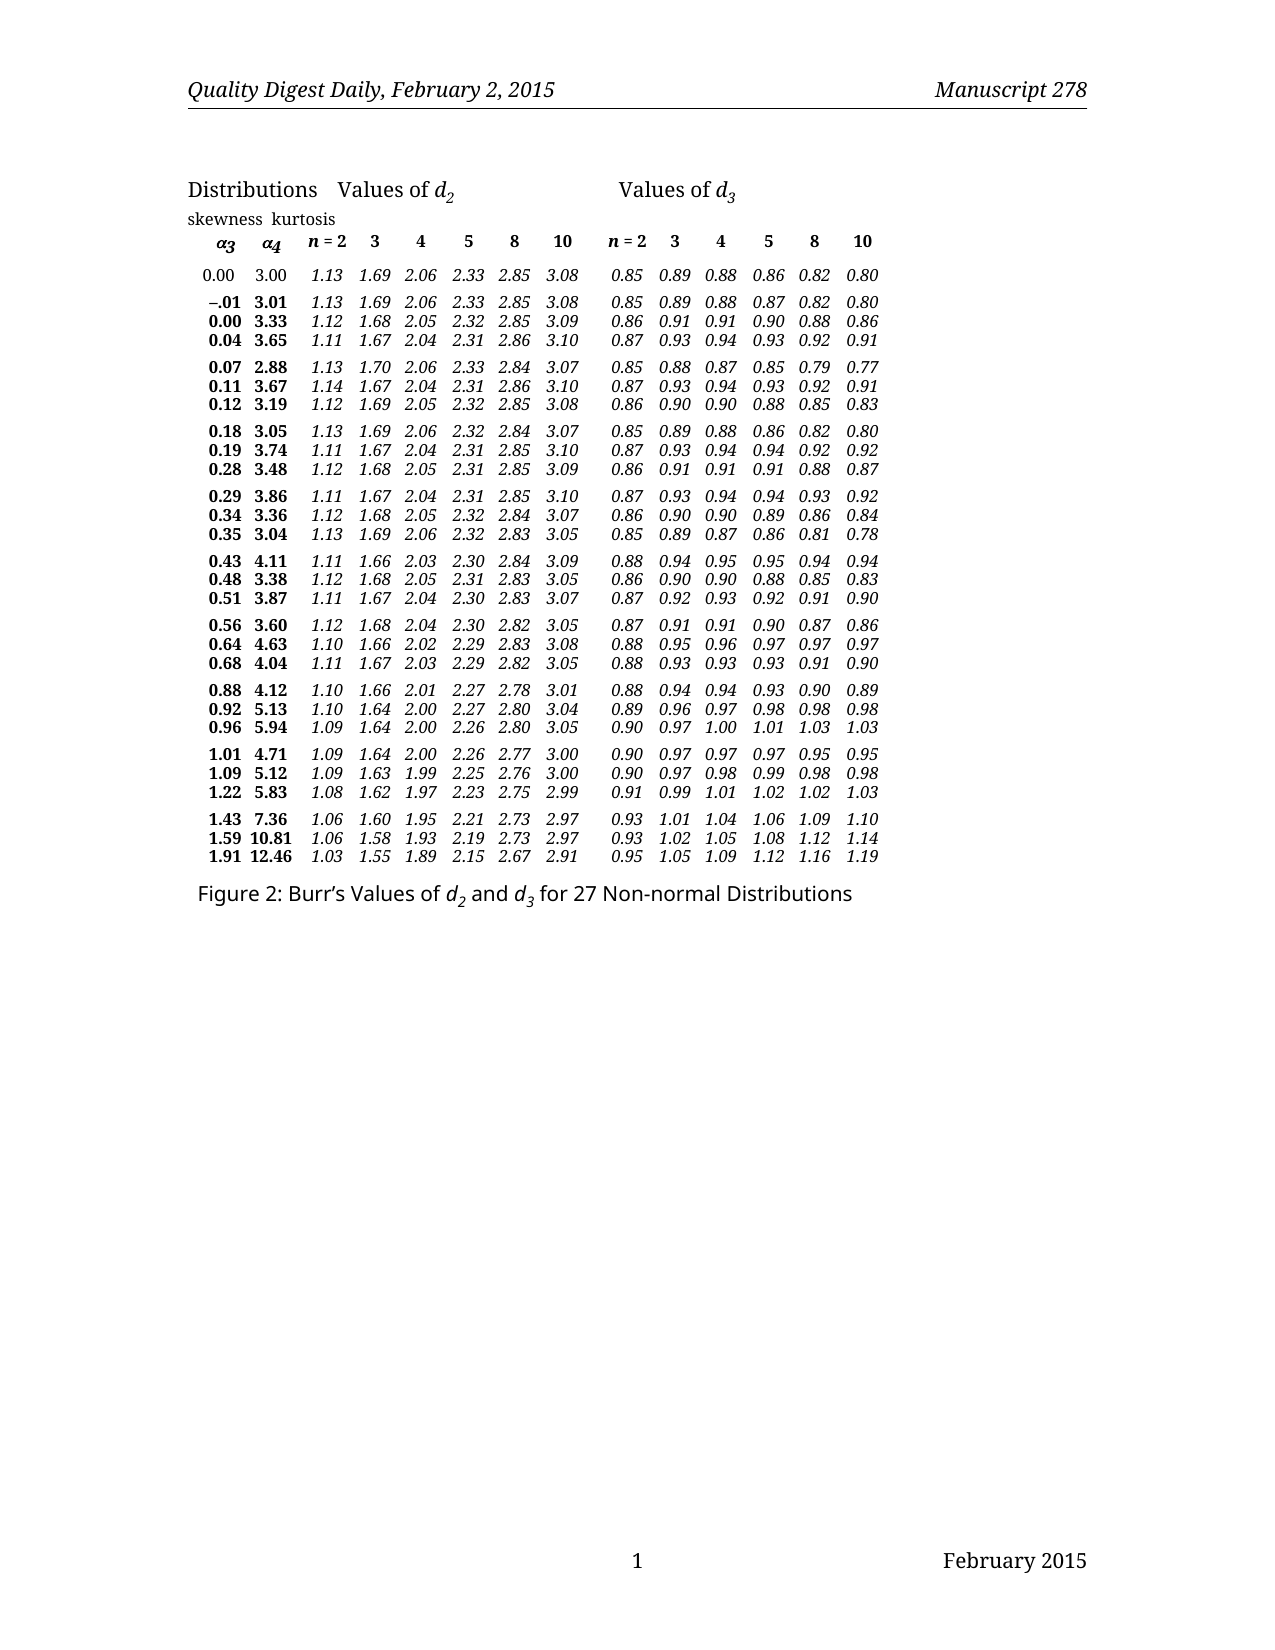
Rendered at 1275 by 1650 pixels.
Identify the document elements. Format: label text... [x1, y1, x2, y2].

text 0.18 3.05 1.13 1.69 2.06 2.32 2.84 3.07 0.85 0.89 0.88 0.86 0.82 0.80 0.19 3.74 1.11 1.67 2.04 2.31 2.85 3.10 0.87 0.93 0.94 0.94 0.92 0.92 0.28 3.48 1.12 1.68 2.05 2.31 2.85 3.09 0.86 0.91 0.91 0.91 0.88 0.87 [187, 423, 1087, 479]
text 0.88 4.12 1.10 1.66 2.01 2.27 2.78 3.01 0.88 0.94 0.94 0.93 0.90 0.89 0.92 5.13 1.10 1.64 2.00 2.27 2.80 3.04 0.89 0.96 0.97 0.98 0.98 0.98 0.96 5.94 1.09 1.64 2.00 2.26 2.80 3.05 0.90 0.97 1.00 1.01 1.03 1.03 [187, 681, 1087, 737]
text 0.43 4.11 1.11 1.66 2.03 2.30 2.84 3.09 0.88 0.94 0.95 0.95 0.94 0.94 0.48 3.38 1.12 1.68 2.05 2.31 2.83 3.05 0.86 0.90 0.90 0.88 0.85 0.83 0.51 3.87 1.11 1.67 2.04 2.30 2.83 3.07 0.87 0.92 0.93 0.92 0.91 0.90 [187, 552, 1087, 608]
text 0.00 3.00 1.13 1.69 2.06 2.33 2.85 3.08 0.85 0.89 0.88 0.86 0.82 0.80 [187, 267, 1087, 285]
text 1.01 4.71 1.09 1.64 2.00 2.26 2.77 3.00 0.90 0.97 0.97 0.97 0.95 0.95 1.09 5.12 1.09 1.63 1.99 2.25 2.76 3.00 0.90 0.97 0.98 0.99 0.98 0.98 1.22 5.83 1.08 1.62 1.97 2.23 2.75 2.99 0.91 0.99 1.01 1.02 1.02 1.03 [187, 746, 1087, 802]
text Distributions Values of d2 Values of d3 [187, 175, 1087, 207]
text –.01 3.01 1.13 1.69 2.06 2.33 2.85 3.08 0.85 0.89 0.88 0.87 0.82 0.80 0.00 3.33 1.12 1.68 2.05 2.32 2.85 3.09 0.86 0.91 0.91 0.90 0.88 0.86 0.04 3.65 1.11 1.67 2.04 2.31 2.86 3.10 0.87 0.93 0.94 0.93 0.92 0.91 [187, 294, 1087, 350]
text 0.07 2.88 1.13 1.70 2.06 2.33 2.84 3.07 0.85 0.88 0.87 0.85 0.79 0.77 0.11 3.67 1.14 1.67 2.04 2.31 2.86 3.10 0.87 0.93 0.94 0.93 0.92 0.91 0.12 3.19 1.12 1.69 2.05 2.32 2.85 3.08 0.86 0.90 0.90 0.88 0.85 0.83 [187, 358, 1087, 414]
text skewness kurtosis 3 4 n = 2 3 4 5 8 10 n = 2 3 4 5 8 10 [187, 207, 1087, 258]
text 1.43 7.36 1.06 1.60 1.95 2.21 2.73 2.97 0.93 1.01 1.04 1.06 1.09 1.10 1.59 10.81 1.06 1.58 1.93 2.19 2.73 2.97 0.93 1.02 1.05 1.08 1.12 1.14 1.91 12.46 1.03 1.55 1.89 2.15 2.67 2.91 0.95 1.05 1.09 1.12 1.16 1.19 [187, 810, 1087, 867]
text 0.56 3.60 1.12 1.68 2.04 2.30 2.82 3.05 0.87 0.91 0.91 0.90 0.87 0.86 0.64 4.63 1.10 1.66 2.02 2.29 2.83 3.08 0.88 0.95 0.96 0.97 0.97 0.97 0.68 4.04 1.11 1.67 2.03 2.29 2.82 3.05 0.88 0.93 0.93 0.93 0.91 0.90 [187, 617, 1087, 673]
text 0.29 3.86 1.11 1.67 2.04 2.31 2.85 3.10 0.87 0.93 0.94 0.94 0.93 0.92 0.34 3.36 1.12 1.68 2.05 2.32 2.84 3.07 0.86 0.90 0.90 0.89 0.86 0.84 0.35 3.04 1.13 1.69 2.06 2.32 2.83 3.05 0.85 0.89 0.87 0.86 0.81 0.78 [187, 487, 1087, 544]
text Figure 2: Burr’s Values of d2 and d3 for 27 Non-normal Distributions [187, 879, 862, 911]
